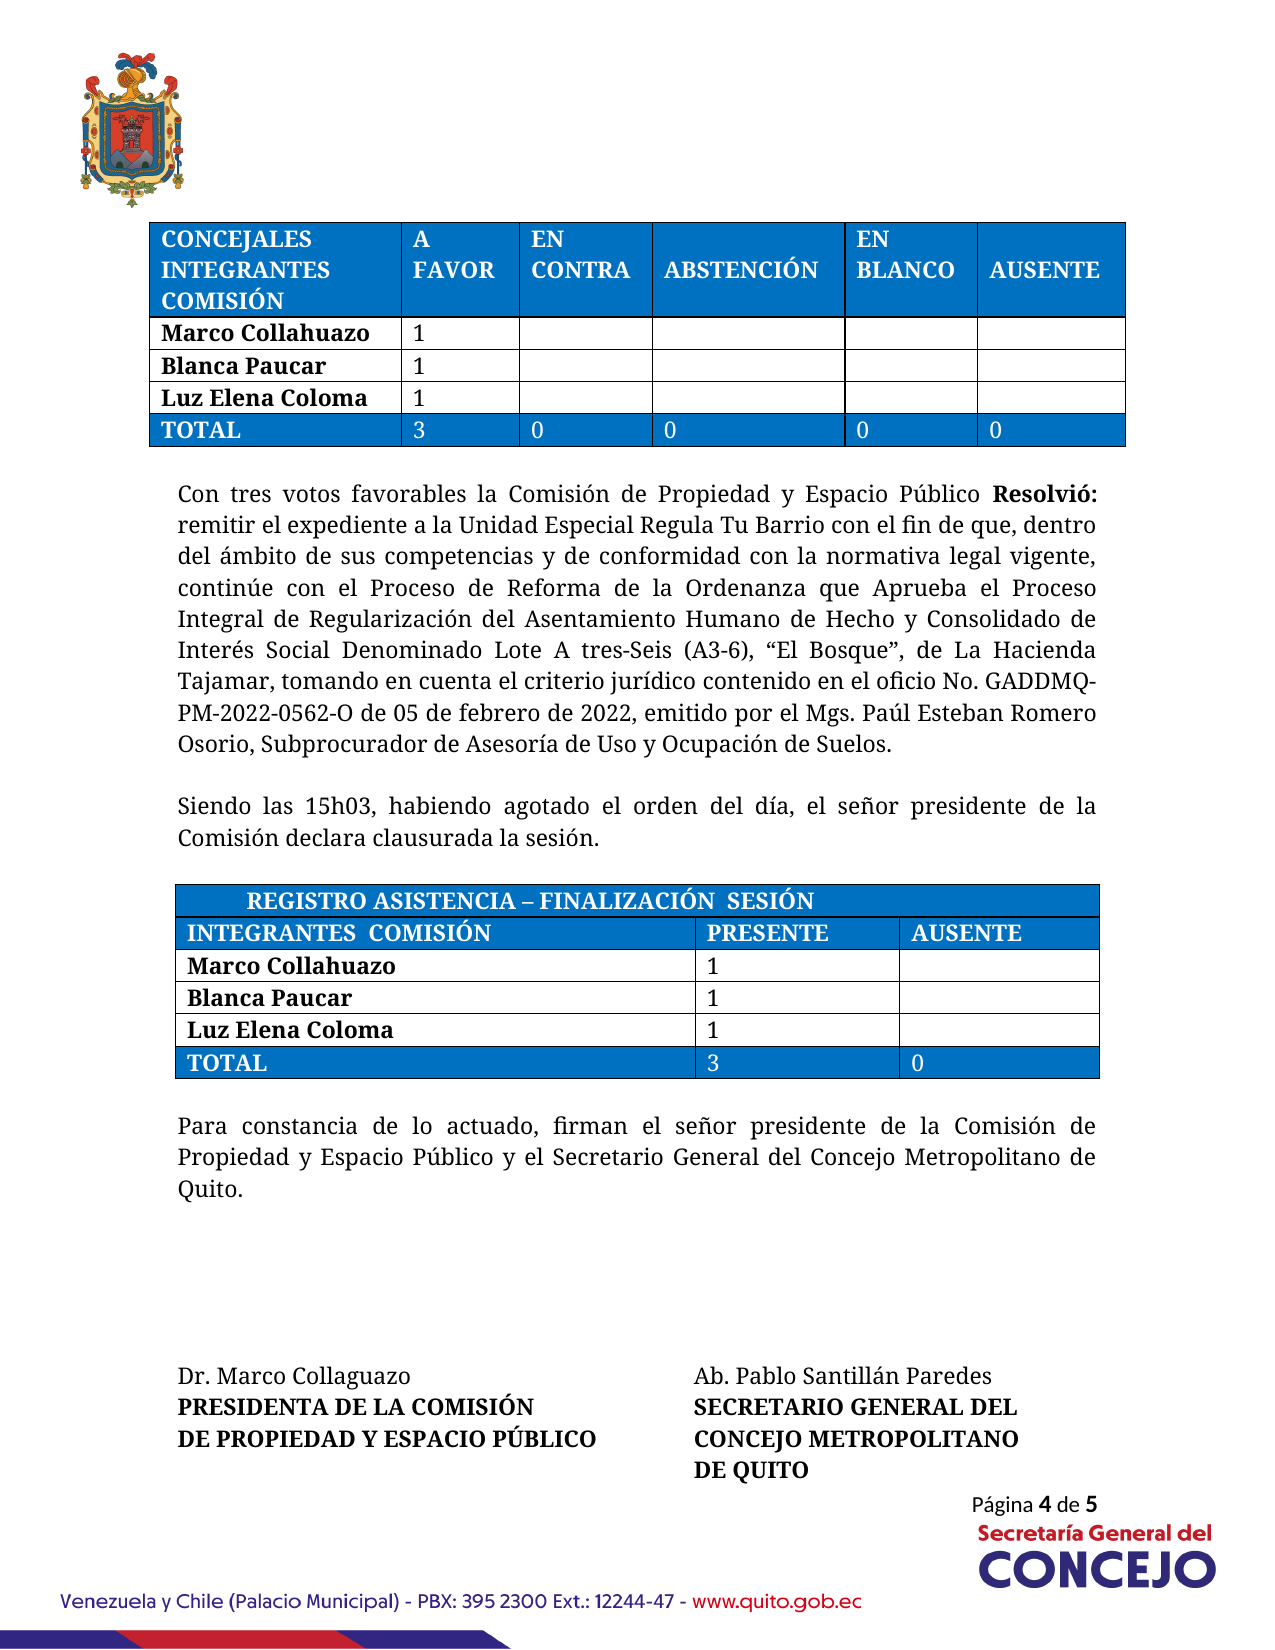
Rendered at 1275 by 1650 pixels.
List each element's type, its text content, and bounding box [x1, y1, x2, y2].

table_cell [520, 382, 652, 413]
table_cell 0 [978, 414, 1125, 446]
table_cell 1 [696, 950, 899, 981]
table_cell 1 [402, 318, 519, 349]
table_cell [653, 318, 844, 349]
table_cell [900, 1014, 1099, 1046]
table_cell EN BLANCO [846, 223, 977, 316]
table_cell 3 [696, 1047, 899, 1078]
table_cell [978, 382, 1125, 413]
table_cell [900, 982, 1099, 1013]
text DE QUITO [177, 1454, 1098, 1485]
table_cell [520, 318, 652, 349]
table_cell 1 [402, 382, 519, 413]
table_cell Luz Elena Coloma [150, 382, 401, 413]
table_cell [846, 350, 977, 381]
table_cell Marco Collahuazo [150, 318, 401, 349]
table_cell 0 [520, 414, 652, 446]
table_cell PRESENTE [696, 918, 899, 949]
text DE PROPIEDAD Y ESPACIO PÚBLICO CONCEJO METROPOLITANO [177, 1423, 1098, 1454]
table_cell TOTAL [176, 1047, 695, 1078]
text Para constancia de lo actuado, firman el señor presidente de la Comisión de Propiedad y Espacio Público y el Secretario General del Concejo Metropolitano de Quito. [177, 1110, 1098, 1204]
table_cell EN CONTRA [520, 223, 652, 316]
table_cell [846, 318, 977, 349]
table_cell 0 [900, 1047, 1099, 1078]
table_cell 0 [653, 414, 844, 446]
text Dr. Marco Collaguazo Ab. Pablo Santillán Paredes [177, 1360, 1098, 1391]
text Siendo las 15h03, habiendo agotado el orden del día, el señor presidente de la Comisión declara clausurada la sesión. [177, 790, 1098, 853]
table_cell A FAVOR [402, 223, 519, 316]
table_cell 3 [402, 414, 519, 446]
table_cell [653, 382, 844, 413]
table_cell Marco Collahuazo [176, 950, 695, 981]
table_cell [900, 950, 1099, 981]
table_cell 1 [402, 350, 519, 381]
table_cell INTEGRANTES COMISIÓN [176, 918, 695, 949]
table_cell Blanca Paucar [150, 350, 401, 381]
table_cell [653, 350, 844, 381]
table_cell TOTAL [150, 414, 401, 446]
table_header REGISTRO ASISTENCIA – FINALIZACIÓN SESIÓN [176, 885, 1099, 916]
table_cell AUSENTE [978, 223, 1125, 316]
table_cell Luz Elena Coloma [176, 1014, 695, 1046]
table_cell 0 [846, 414, 977, 446]
table_cell [978, 350, 1125, 381]
table_cell CONCEJALES INTEGRANTES COMISIÓN [150, 223, 401, 316]
table_cell [846, 382, 977, 413]
table_cell [978, 318, 1125, 349]
table_cell 1 [696, 1014, 899, 1046]
table_cell [520, 350, 652, 381]
picture [0, 6, 1265, 1649]
table_cell Blanca Paucar [176, 982, 695, 1013]
text PRESIDENTA DE LA COMISIÓN SECRETARIO GENERAL DEL [177, 1391, 1098, 1423]
table_cell ABSTENCIÓN [653, 223, 844, 316]
table_cell AUSENTE [900, 918, 1099, 949]
text Con tres votos favorables la Comisión de Propiedad y Espacio Público Resolvió: remitir el expediente a la Unidad Especial Regula Tu Barrio con el fin de que, dentro del ámbito de sus competencias y de conformidad con la normativa legal vigente, continúe con el Proceso de Reforma de la Ordenanza que Aprueba el Proceso Integral de Regularización del Asentamiento Humano de Hecho y Consolidado de Interés Social Denominado Lote A tres-Seis (A3-6), “El Bosque”, de La Hacienda Tajamar, tomando en cuenta el criterio jurídico contenido en el oficio No. GADDMQ-PM-2022-0562-O de 05 de febrero de 2022, emitido por el Mgs. Paúl Esteban Romero Osorio, Subprocurador de Asesoría de Uso y Ocupación de Suelos. [177, 478, 1098, 759]
table_cell 1 [696, 982, 899, 1013]
